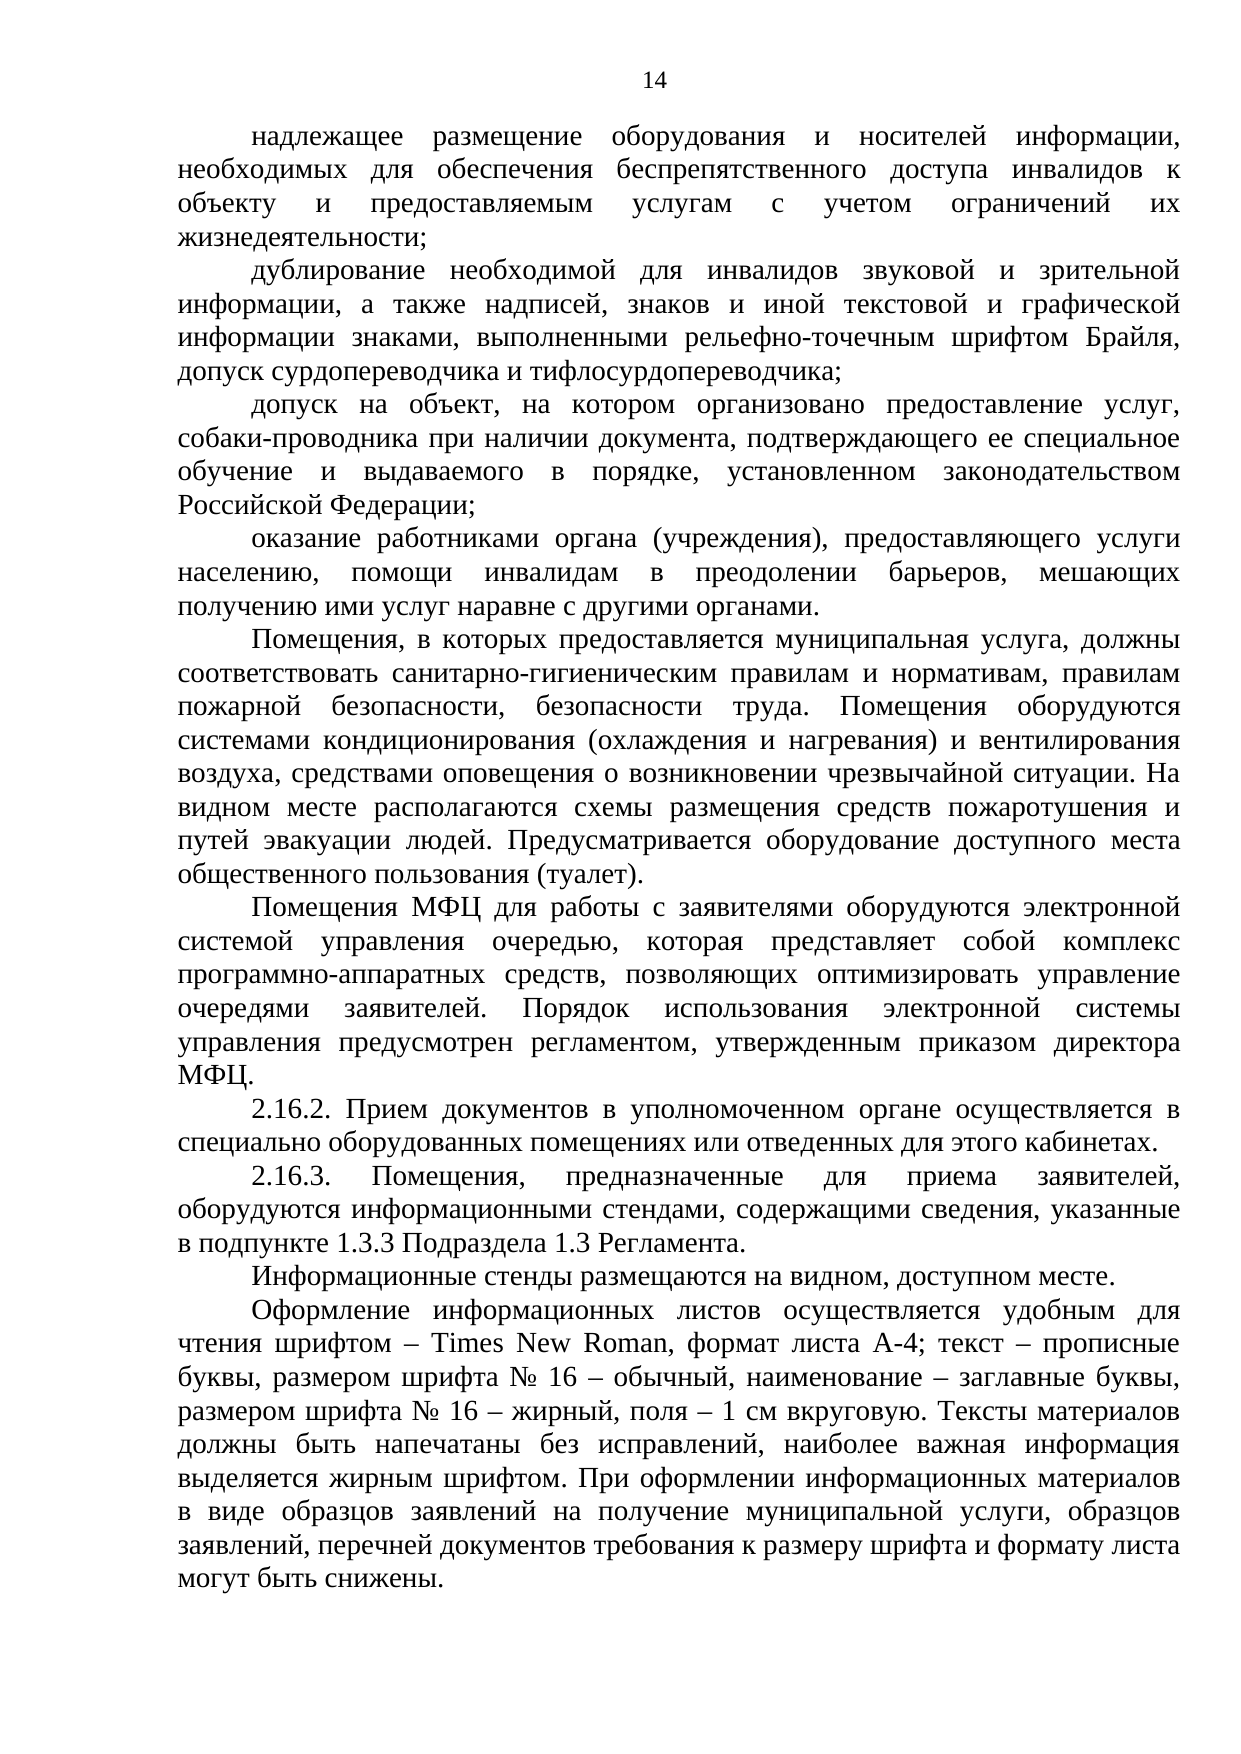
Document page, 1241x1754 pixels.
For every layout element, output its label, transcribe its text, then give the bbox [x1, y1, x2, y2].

text надлежащее размещение оборудования и носителей информации, необходимых для обеспечения беспрепятственного доступа инвалидов к объекту и предоставляемым услугам с учетом ограничений их жизнедеятельности; [177, 118, 1181, 252]
text Помещения МФЦ для работы с заявителями оборудуются электронной системой управления очередью, которая представляет собой комплекс программно-аппаратных средств, позволяющих оптимизировать управление очередями заявителей. Порядок использования электронной системы управления предусмотрен регламентом, утвержденным приказом директора МФЦ. [177, 889, 1181, 1091]
text дублирование необходимой для инвалидов звуковой и зрительной информации, а также надписей, знаков и иной текстовой и графической информации знаками, выполненными рельефно-точечным шрифтом Брайля, допуск сурдопереводчика и тифлосурдопереводчика; [177, 252, 1181, 386]
text Оформление информационных листов осуществляется удобным для чтения шрифтом – Times New Roman, формат листа A-4; текст – прописные буквы, размером шрифта № 16 – обычный, наименование – заглавные буквы, размером шрифта № 16 – жирный, поля – 1 см вкруговую. Тексты материалов должны быть напечатаны без исправлений, наиболее важная информация выделяется жирным шрифтом. При оформлении информационных материалов в виде образцов заявлений на получение муниципальной услуги, образцов заявлений, перечней документов требования к размеру шрифта и формату листа могут быть снижены. [177, 1292, 1181, 1594]
text допуск на объект, на котором организовано предоставление услуг, собаки-проводника при наличии документа, подтверждающего ее специальное обучение и выдаваемого в порядке, установленном законодательством Российской Федерации; [177, 386, 1181, 521]
text 2.16.3. Помещения, предназначенные для приема заявителей, оборудуются информационными стендами, содержащими сведения, указанные в подпункте 1.3.3 Подраздела 1.3 Регламента. [177, 1158, 1181, 1258]
text Информационные стенды размещаются на видном, доступном месте. [177, 1258, 1181, 1292]
text оказание работниками органа (учреждения), предоставляющего услуги населению, помощи инвалидам в преодолении барьеров, мешающих получению ими услуг наравне с другими органами. [177, 521, 1181, 621]
text Помещения, в которых предоставляется муниципальная услуга, должны соответствовать санитарно-гигиеническим правилам и нормативам, правилам пожарной безопасности, безопасности труда. Помещения оборудуются системами кондиционирования (охлаждения и нагревания) и вентилирования воздуха, средствами оповещения о возникновении чрезвычайной ситуации. На видном месте располагаются схемы размещения средств пожаротушения и путей эвакуации людей. Предусматривается оборудование доступного места общественного пользования (туалет). [177, 621, 1181, 889]
text 2.16.2. Прием документов в уполномоченном органе осуществляется в специально оборудованных помещениях или отведенных для этого кабинетах. [177, 1091, 1181, 1158]
